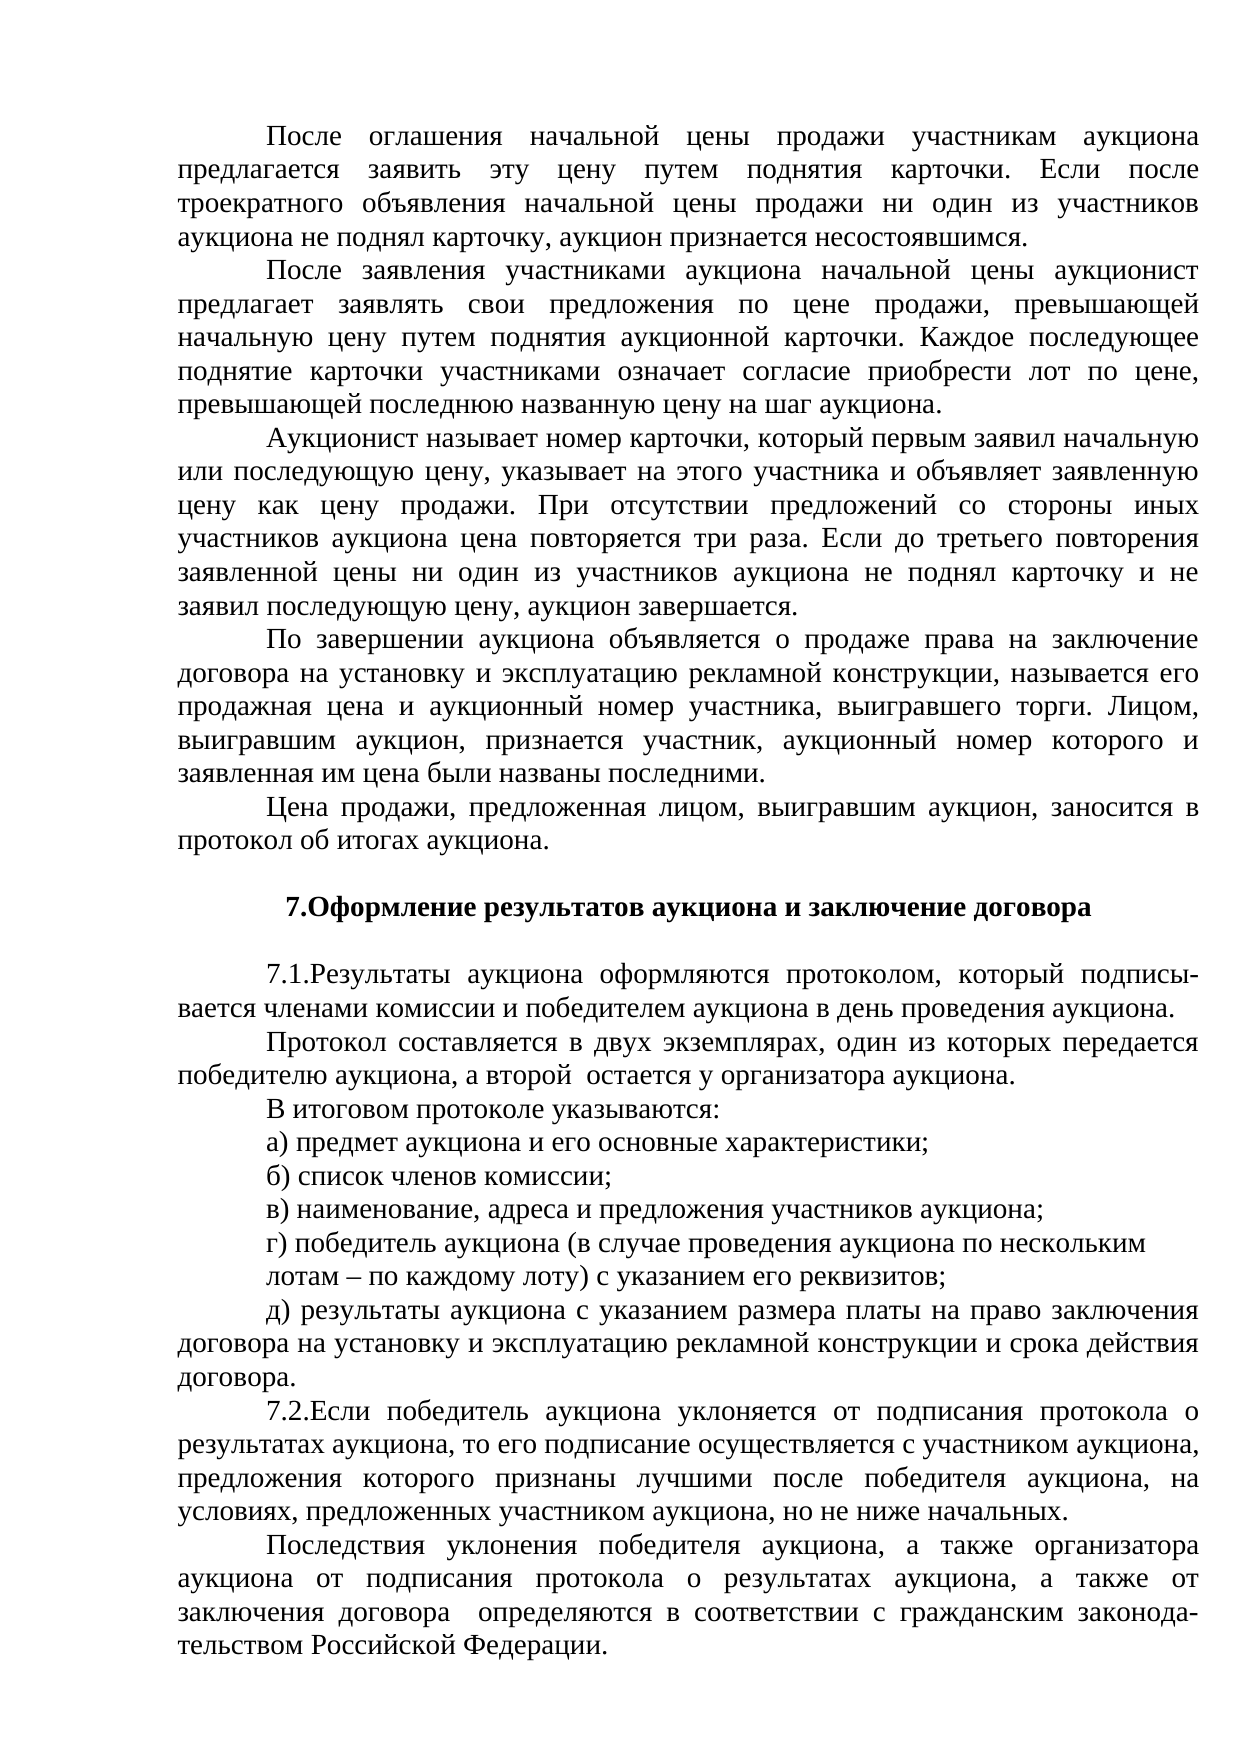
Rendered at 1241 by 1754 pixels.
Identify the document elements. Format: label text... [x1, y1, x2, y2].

text Протокол составляется в двух экземплярах, один из которых передается победителю аукциона, а второй остается у организатора аукциона. [177, 1024, 1200, 1091]
text Последствия уклонения победителя аукциона, а также организатора аукциона от подписания протокола о результатах аукциона, а также от заключения договора определяются в соответствии с гражданским законода-тельством Российской Федерации. [177, 1527, 1200, 1661]
text После оглашения начальной цены продажи участникам аукциона предлагается заявить эту цену путем поднятия карточки. Если после троекратного объявления начальной цены продажи ни один из участников аукциона не поднял карточку, аукцион признается несостоявшимся. [177, 118, 1200, 252]
text д) результаты аукциона с указанием размера платы на право заключения договора на установку и эксплуатацию рекламной конструкции и срока действия договора. [177, 1292, 1200, 1393]
text После заявления участниками аукциона начальной цены аукционист предлагает заявлять свои предложения по цене продажи, превышающей начальную цену путем поднятия аукционной карточки. Каждое последующее поднятие карточки участниками означает согласие приобрести лот по цене, превышающей последнюю названную цену на шаг аукциона. [177, 252, 1200, 420]
text лотам – по каждому лоту) с указанием его реквизитов; [177, 1258, 1200, 1292]
text В итоговом протоколе указываются: [177, 1091, 1200, 1124]
text По завершении аукциона объявляется о продаже права на заключение договора на установку и эксплуатацию рекламной конструкции, называется его продажная цена и аукционный номер участника, выигравшего торги. Лицом, выигравшим аукцион, признается участник, аукционный номер которого и заявленная им цена были названы последними. [177, 621, 1200, 789]
text г) победитель аукциона (в случае проведения аукциона по нескольким [177, 1225, 1200, 1258]
text б) список членов комиссии; [177, 1158, 1200, 1191]
text Цена продажи, предложенная лицом, выигравшим аукцион, заносится в протокол об итогах аукциона. [177, 789, 1200, 856]
text 7.1.Результаты аукциона оформляются протоколом, который подписы-вается членами комиссии и победителем аукциона в день проведения аукциона. [177, 957, 1200, 1024]
text в) наименование, адреса и предложения участников аукциона; [177, 1191, 1200, 1225]
text 7.Оформление результатов аукциона и заключение договора [177, 889, 1200, 923]
text Аукционист называет номер карточки, который первым заявил начальную или последующую цену, указывает на этого участника и объявляет заявленную цену как цену продажи. При отсутствии предложений со стороны иных участников аукциона цена повторяется три раза. Если до третьего повторения заявленной цены ни один из участников аукциона не поднял карточку и не заявил последующую цену, аукцион завершается. [177, 420, 1200, 621]
text 7.2.Если победитель аукциона уклоняется от подписания протокола о результатах аукциона, то его подписание осуществляется с участником аукциона, предложения которого признаны лучшими после победителя аукциона, на условиях, предложенных участником аукциона, но не ниже начальных. [177, 1393, 1200, 1527]
text а) предмет аукциона и его основные характеристики; [177, 1124, 1200, 1158]
